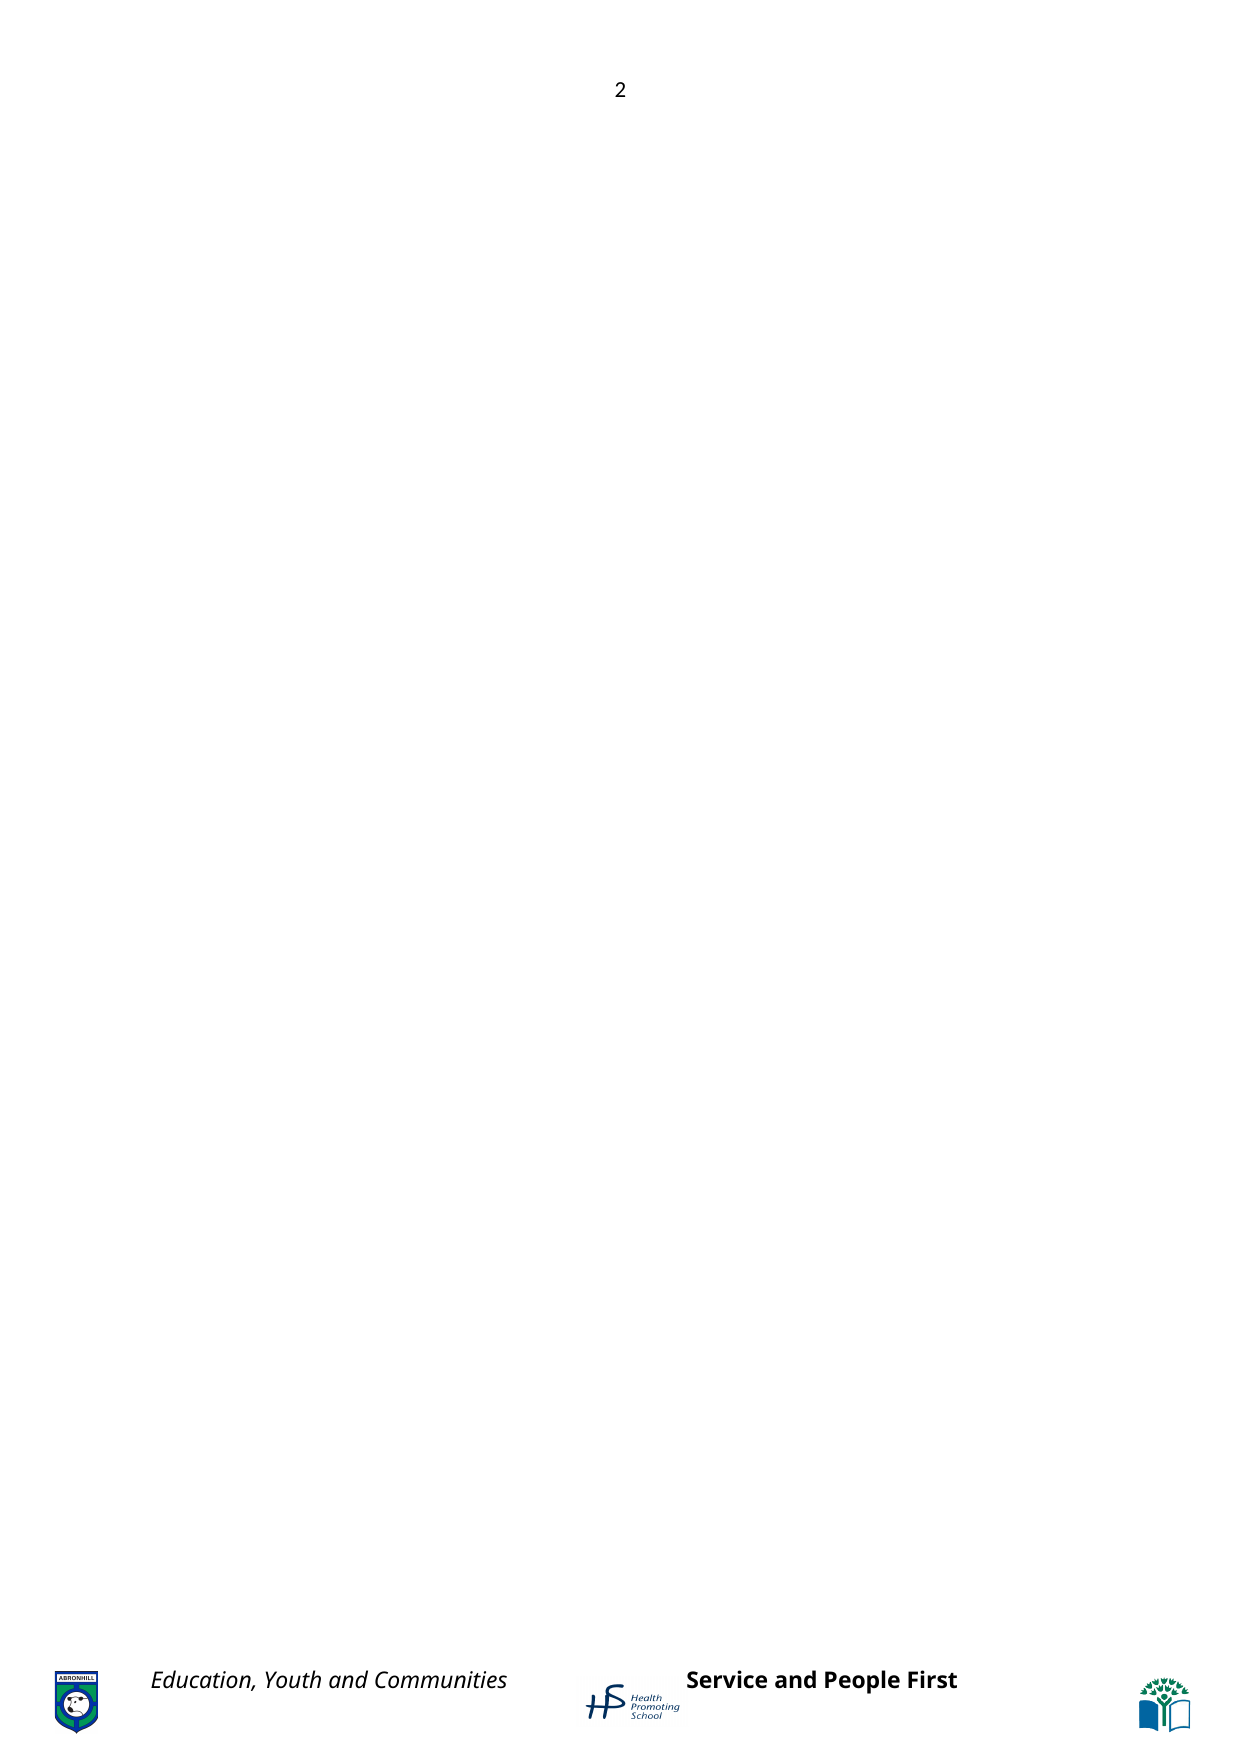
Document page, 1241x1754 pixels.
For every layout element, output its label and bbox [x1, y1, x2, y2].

picture [576, 1676, 689, 1727]
picture [54, 1671, 98, 1734]
picture [1138, 1676, 1191, 1733]
